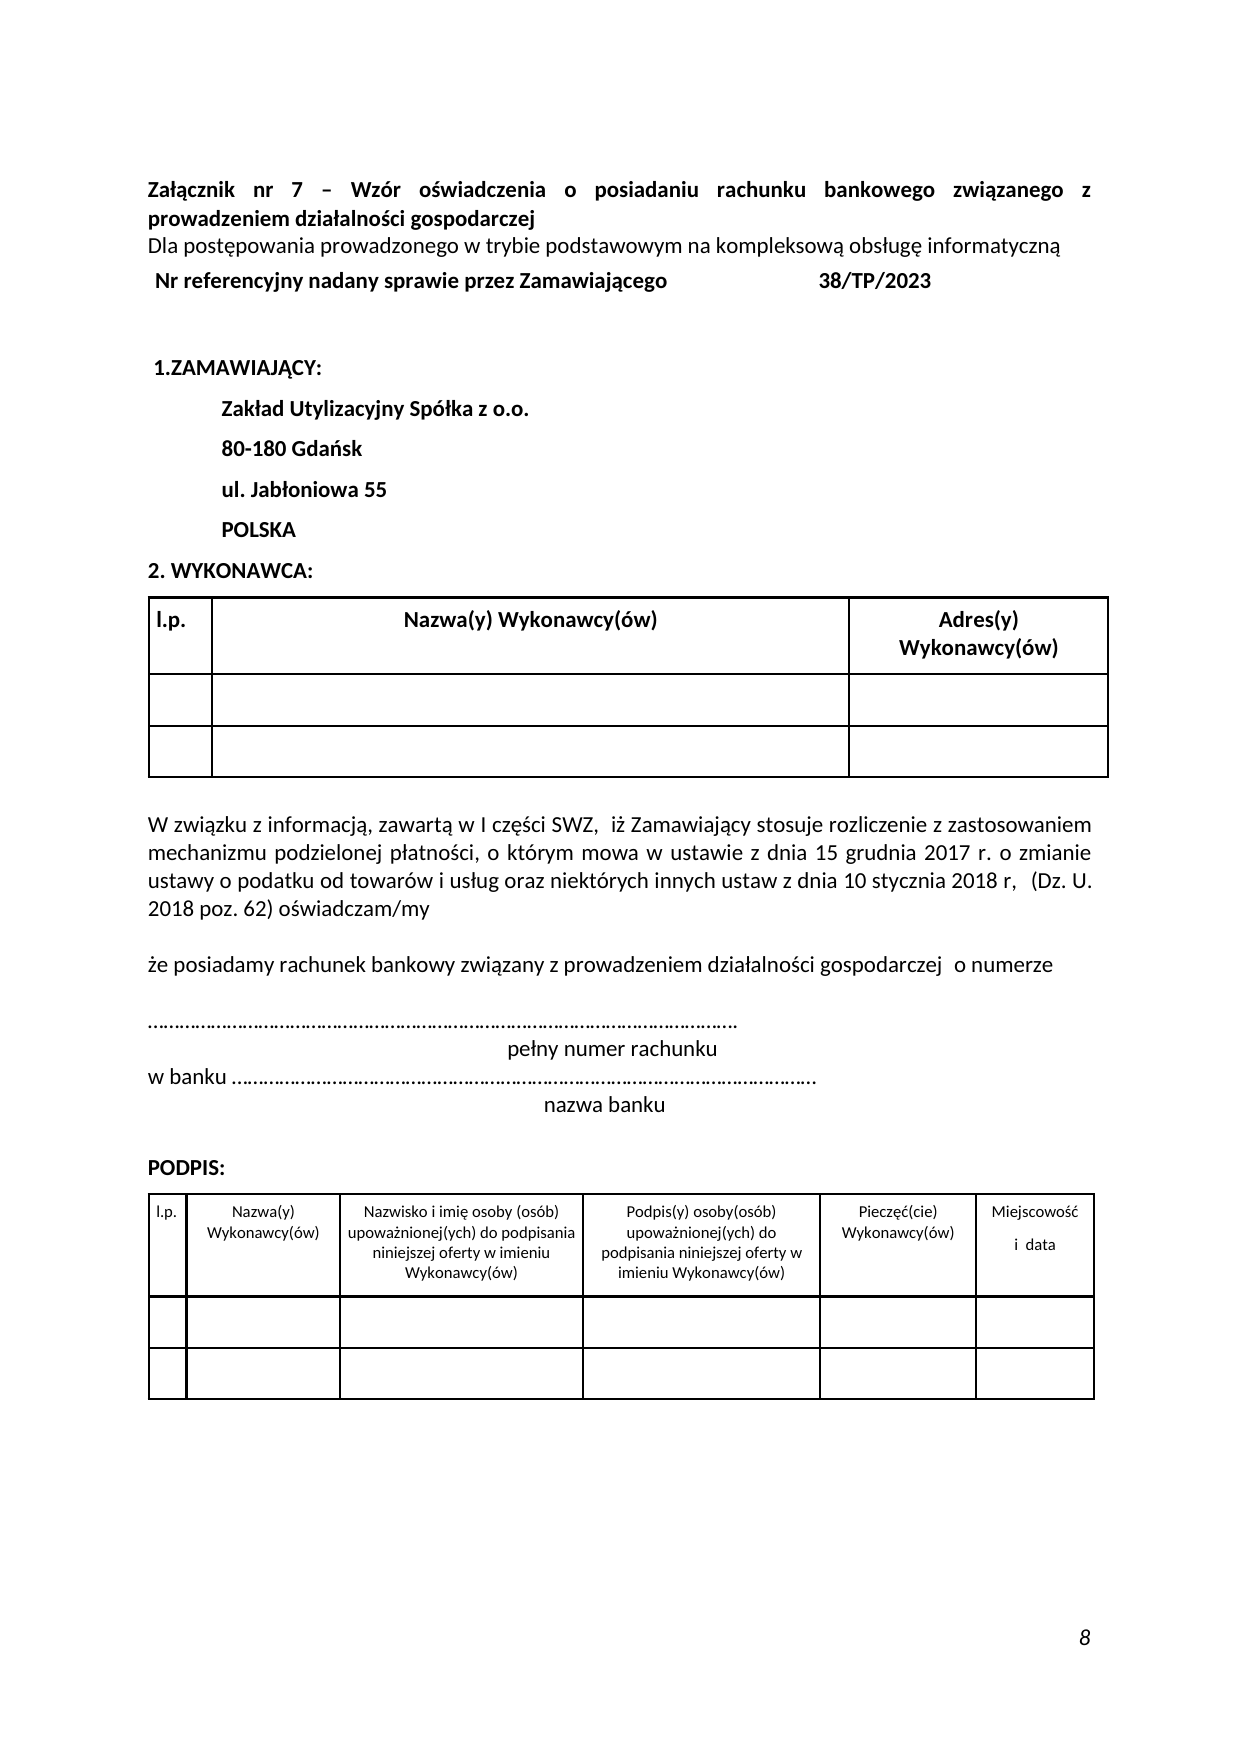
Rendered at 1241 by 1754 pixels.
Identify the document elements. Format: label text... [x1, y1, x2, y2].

text W związku z informacją, zawartą w I części SWZ, iż Zamawiający stosuje rozliczenie z zastosowaniem mechanizmu podzielonej płatności, o którym mowa w ustawie z dnia 15 grudnia 2017 r. o zmianie ustawy o podatku od towarów i usług oraz niektórych innych ustaw z dnia 10 stycznia 2018 r, (Dz. U. 2018 poz. 62) oświadczam/my [148, 810, 1093, 922]
table_header Miejscowość i data [977, 1195, 1093, 1295]
table_header Adres(y) Wykonawcy(ów) [850, 599, 1107, 673]
table_cell [150, 727, 211, 776]
table_cell [188, 1349, 339, 1398]
table_cell [188, 1298, 339, 1347]
table_cell [977, 1349, 1093, 1398]
text Dla postępowania prowadzonego w trybie podstawowym na kompleksową obsługę informatyczną [148, 232, 1093, 260]
table_cell [150, 1298, 185, 1347]
text ul. Jabłoniowa 55 [221, 475, 1093, 503]
table_cell [821, 1349, 975, 1398]
text 1.ZAMAWIAJĄCY: [153, 353, 1093, 381]
table_cell [213, 675, 848, 724]
table_header Nazwa(y) Wykonawcy(ów) [188, 1195, 339, 1295]
table_header l.p. [150, 1195, 185, 1295]
text POLSKA [221, 515, 1093, 543]
text nazwa banku [148, 1090, 1093, 1118]
table_header Nr referencyjny nadany sprawie przez Zamawiającego [148, 260, 811, 306]
table_header 38/TP/2023 [811, 260, 1107, 306]
table_cell [341, 1349, 582, 1398]
table_header Pieczęć(cie) Wykonawcy(ów) [821, 1195, 975, 1295]
text 80-180 Gdańsk [221, 434, 1093, 462]
table_cell [150, 675, 211, 724]
table_header Podpis(y) osoby(osób) upoważnionej(ych) do podpisania niniejszej oferty w imieniu Wykonawcy(ów) [584, 1195, 819, 1295]
table_cell [850, 727, 1107, 776]
table_cell [821, 1298, 975, 1347]
text że posiadamy rachunek bankowy związany z prowadzeniem działalności gospodarczej o numerze [148, 950, 1093, 978]
table_cell [584, 1349, 819, 1398]
text w banku ………………………………………………………………………………………………… [148, 1062, 1093, 1090]
table_cell [150, 1349, 185, 1398]
table_cell [584, 1298, 819, 1347]
table_header l.p. [150, 599, 211, 673]
table_header Nazwa(y) Wykonawcy(ów) [213, 599, 848, 673]
table_cell [341, 1298, 582, 1347]
text PODPIS: [148, 1153, 1093, 1181]
table_cell [977, 1298, 1093, 1347]
list 2. WYKONAWCA: [148, 556, 1093, 584]
text Zakład Utylizacyjny Spółka z o.o. [221, 394, 1093, 422]
table_cell [213, 727, 848, 776]
table_header Nazwisko i imię osoby (osób) upoważnionej(ych) do podpisania niniejszej oferty w imieniu Wykonawcy(ów) [341, 1195, 582, 1295]
text …………………………………………………………………………………………………. [148, 1006, 1093, 1034]
text pełny numer rachunku [148, 1034, 1093, 1062]
text Załącznik nr 7 – Wzór oświadczenia o posiadaniu rachunku bankowego związanego z prowadzeniem działalności gospodarczej [148, 176, 1093, 232]
table_cell [850, 675, 1107, 724]
